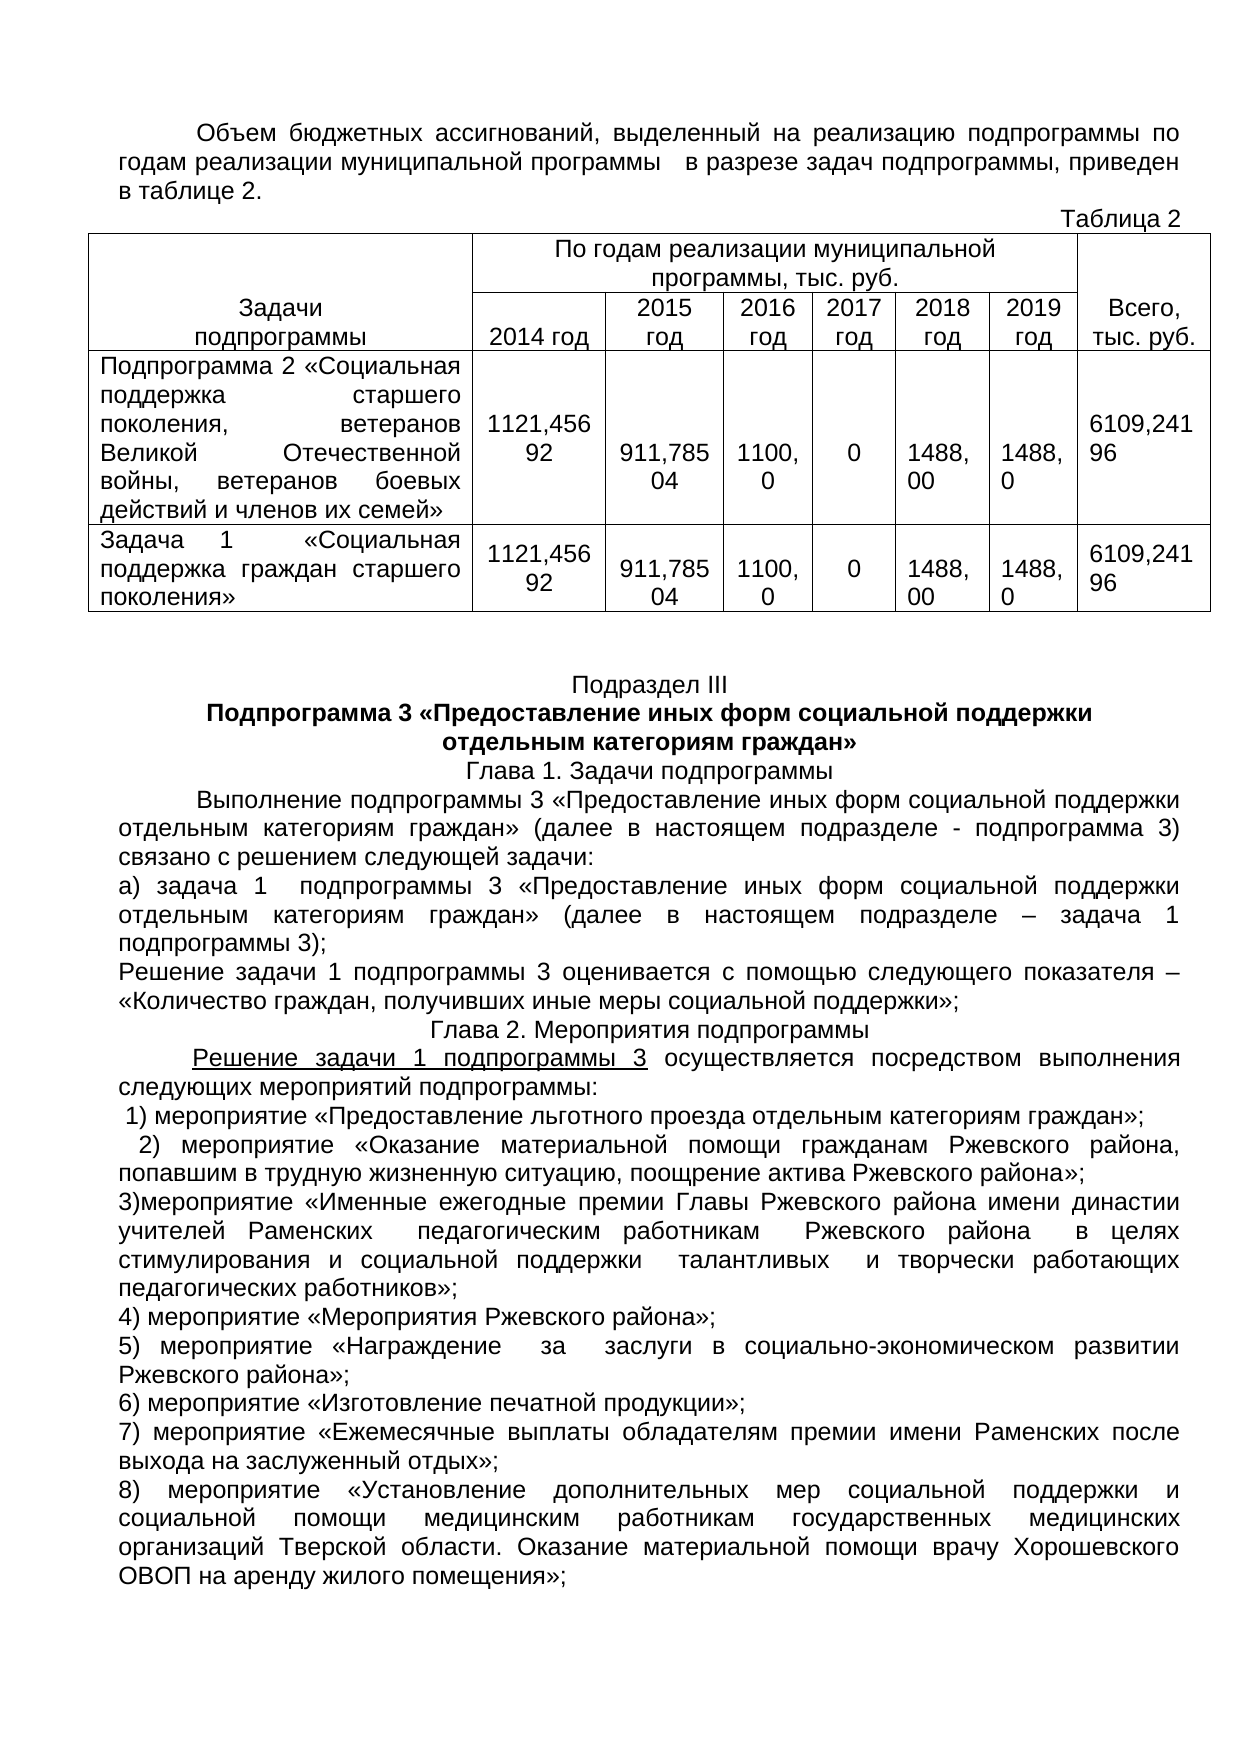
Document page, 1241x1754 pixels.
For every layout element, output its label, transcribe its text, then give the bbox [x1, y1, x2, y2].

table_cell 6109,24196 [1078, 525, 1210, 611]
table_cell 1121,45692 [473, 525, 605, 611]
text а) задача 1 подпрограммы 3 «Предоставление иных форм социальной поддержки отдельным категориям граждан» (далее в настоящем подразделе – задача 1 подпрограммы 3); [118, 871, 1181, 957]
table_cell 2015 год [606, 293, 723, 350]
text 2) мероприятие «Оказание материальной помощи гражданам Ржевского района, попавшим в трудную жизненную ситуацию, поощрение актива Ржевского района»; [118, 1129, 1181, 1187]
table_cell 6109,24196 [1078, 351, 1210, 524]
text 6) мероприятие «Изготовление печатной продукции»; [118, 1388, 1181, 1417]
table_header По годам реализации муниципальной программы, тыс. руб. [473, 234, 1077, 292]
table_cell 1100,0 [724, 525, 812, 611]
table_cell 2017 год [813, 293, 895, 350]
table_cell Задача 1 «Социальная поддержка граждан старшего поколения» [89, 525, 472, 611]
table_cell 2018 год [896, 293, 989, 350]
text Объем бюджетных ассигнований, выделенный на реализацию подпрограммы по годам реализации муниципальной программы в разрезе задач подпрограммы, приведен в таблице 2. [118, 118, 1181, 204]
text Решение задачи 1 подпрограммы 3 оценивается с помощью следующего показателя – «Количество граждан, получивших иные меры социальной поддержки»; [118, 957, 1181, 1014]
text 4) мероприятие «Мероприятия Ржевского района»; [118, 1302, 1181, 1331]
text 1) мероприятие «Предоставление льготного проезда отдельным категориям граждан»; [118, 1101, 1181, 1129]
text Глава 2. Мероприятия подпрограммы [118, 1014, 1181, 1043]
text 8) мероприятие «Установление дополнительных мер социальной поддержки и социальной помощи медицинским работникам государственных медицинских организаций Тверской области. Оказание материальной помощи врачу Хорошевского ОВОП на аренду жилого помещения»; [118, 1474, 1181, 1589]
text Решение задачи 1 подпрограммы 3 осуществляется посредством выполнения следующих мероприятий подпрограммы: [118, 1043, 1181, 1101]
table_header Задачи подпрограммы [89, 234, 472, 350]
table_cell 911,78504 [606, 525, 723, 611]
text 7) мероприятие «Ежемесячные выплаты обладателям премии имени Раменских после выхода на заслуженный отдых»; [118, 1417, 1181, 1474]
table_cell Подпрограмма 2 «Социальная поддержка старшего поколения, ветеранов Великой Отечественной войны, ветеранов боевых действий и членов их семей» [89, 351, 472, 524]
table_cell 911,78504 [606, 351, 723, 524]
table_cell 1488,0 [990, 525, 1077, 611]
text Выполнение подпрограммы 3 «Предоставление иных форм социальной поддержки отдельным категориям граждан» (далее в настоящем подразделе - подпрограмма 3) связано с решением следующей задачи: [118, 784, 1181, 871]
text отдельным категориям граждан» [118, 727, 1181, 756]
table_cell 2016 год [724, 293, 812, 350]
text Подпрограмма 3 «Предоставление иных форм социальной поддержки [118, 698, 1181, 727]
table_cell 1488,00 [896, 351, 989, 524]
table_cell 1488,00 [896, 525, 989, 611]
text 3)мероприятие «Именные ежегодные премии Главы Ржевского района имени династии учителей Раменских педагогическим работникам Ржевского района в целях стимулирования и социальной поддержки талантливых и творчески работающих педагогических работников»; [118, 1187, 1181, 1302]
table_cell 1121,45692 [473, 351, 605, 524]
text 5) мероприятие «Награждение за заслуги в социально-экономическом развитии Ржевского района»; [118, 1331, 1181, 1388]
text Таблица 2 [118, 204, 1181, 233]
text Подраздел III [118, 669, 1181, 698]
table_cell 2014 год [473, 293, 605, 350]
text Глава 1. Задачи подпрограммы [118, 756, 1181, 784]
table_cell 0 [813, 351, 895, 524]
table_cell 1488,0 [990, 351, 1077, 524]
table_header Всего, тыс. руб. [1078, 234, 1210, 350]
table_cell 2019 год [990, 293, 1077, 350]
table_cell 0 [813, 525, 895, 611]
table_cell 1100,0 [724, 351, 812, 524]
